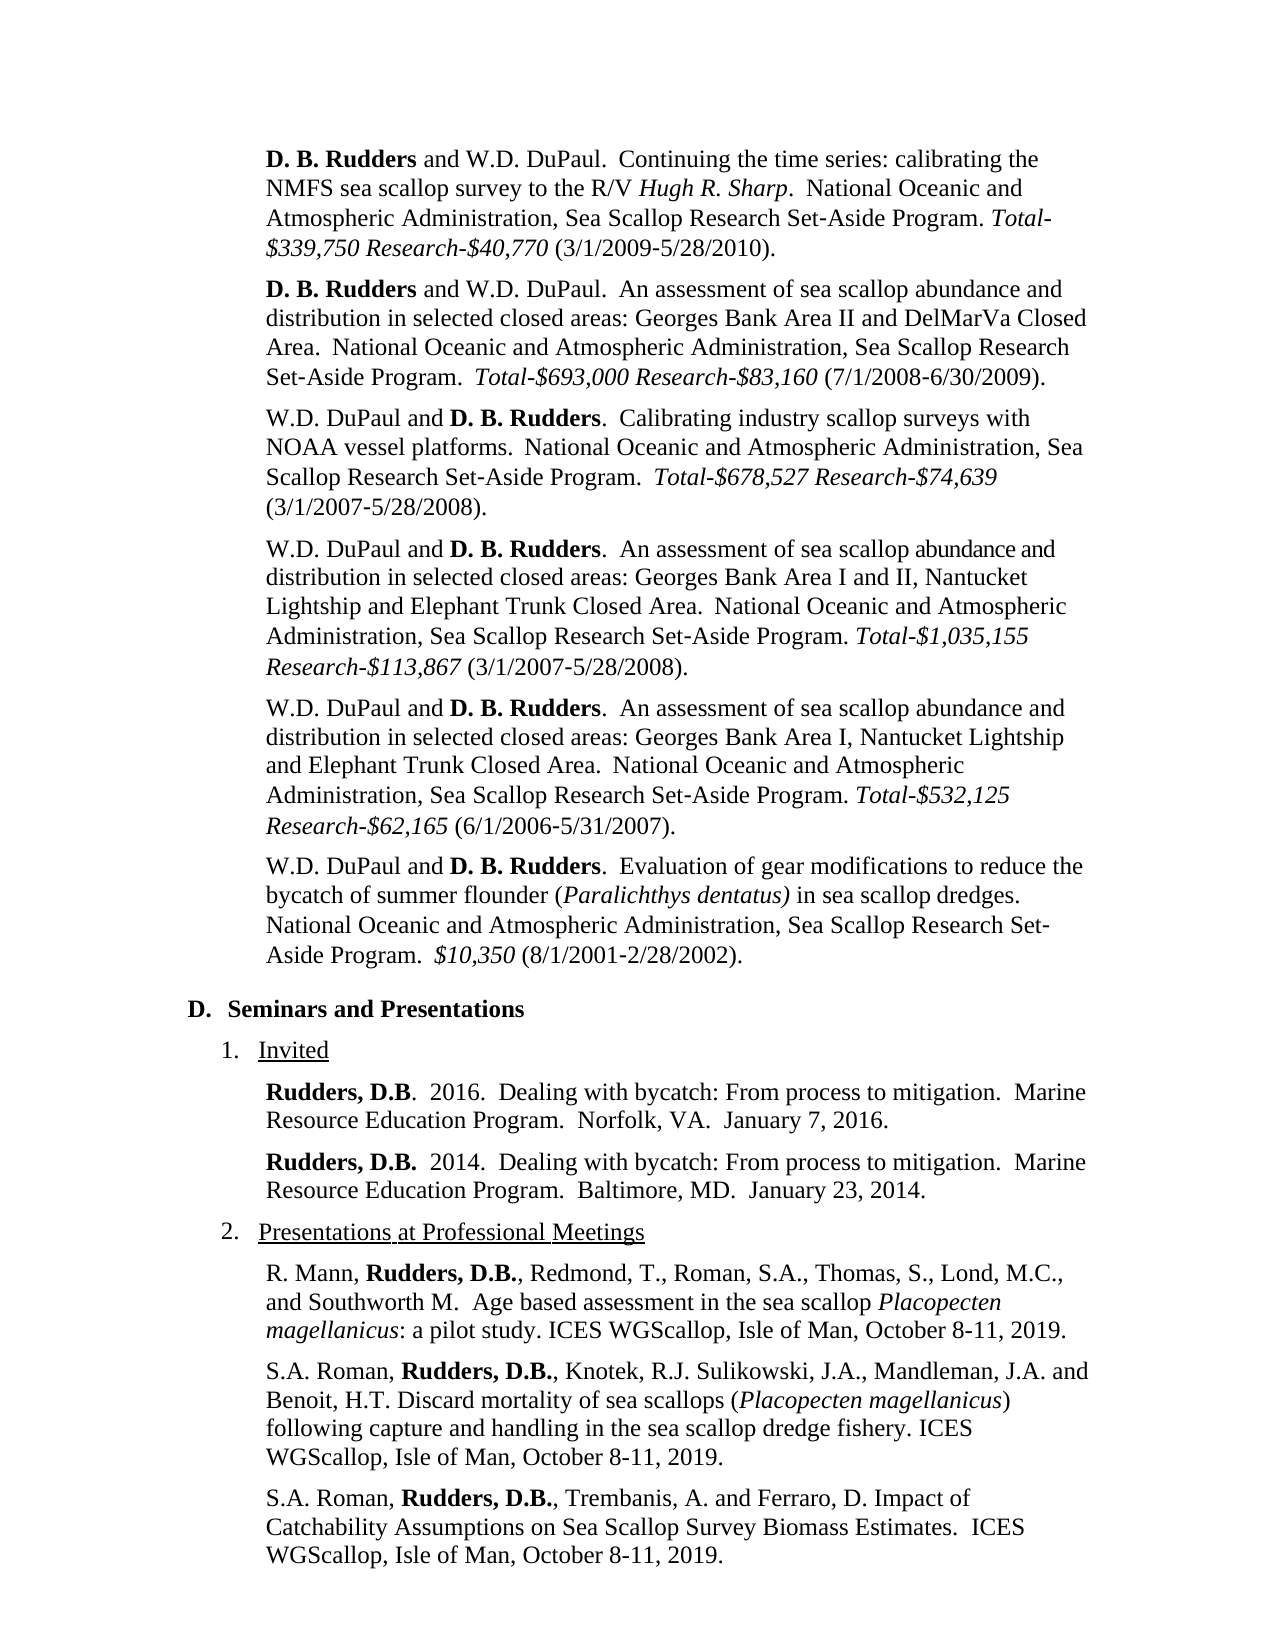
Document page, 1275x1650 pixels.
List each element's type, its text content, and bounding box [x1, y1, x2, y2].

list Rudders, D.B. 2016. Dealing with bycatch: From process to mitigation. Marine Resource Education Program. Norfolk, VA. January 7, 2016. [266, 1077, 1098, 1134]
list S.A. Roman, Rudders, D.B., Trembanis, A. and Ferraro, D. Impact of Catchability Assumptions on Sea Scallop Survey Biomass Estimates. ICES WGScallop, Isle of Man, October 8-11, 2019. [266, 1482, 1096, 1568]
list R. Mann, Rudders, D.B., Redmond, T., Roman, S.A., Thomas, S., Lond, M.C., and Southworth M. Age based assessment in the sea scallop Placopecten magellanicus: a pilot study. ICES WGScallop, Isle of Man, October 8-11, 2019. [266, 1258, 1096, 1343]
text D. Seminars and Presentations [187, 994, 1098, 1023]
list Presentations at Professional Meetings [221, 1217, 1096, 1245]
text W.D. DuPaul and D. B. Rudders. Evaluation of gear modifications to reduce the bycatch of summer flounder (Paralichthys dentatus) in sea scallop dredges. National Oceanic and Atmospheric Administration, Sea Scallop Research Set‐ Aside Program. $10,350 (8/1/2001‐2/28/2002). [266, 852, 1096, 969]
text D. B. Rudders and W.D. DuPaul. Continuing the time series: calibrating the NMFS sea scallop survey to the R/V Hugh R. Sharp. National Oceanic and Atmospheric Administration, Sea Scallop Research Set‐Aside Program. Total-$339,750 Research-$40,770 (3/1/2009‐5/28/2010). [266, 144, 1096, 262]
list Invited [221, 1035, 1096, 1064]
text W.D. DuPaul and D. B. Rudders. An assessment of sea scallop abundance and distribution in selected closed areas: Georges Bank Area I, Nantucket Lightship and Elephant Trunk Closed Area. National Oceanic and Atmospheric Administration, Sea Scallop Research Set‐Aside Program. Total-$532,125 Research-$62,165 (6/1/2006‐5/31/2007). [266, 693, 1096, 839]
text W.D. DuPaul and D. B. Rudders. Calibrating industry scallop surveys with NOAA vessel platforms. National Oceanic and Atmospheric Administration, Sea Scallop Research Set‐Aside Program. Total-$678,527 Research-$74,639 (3/1/2007‐5/28/2008). [266, 403, 1096, 521]
text D. B. Rudders and W.D. DuPaul. An assessment of sea scallop abundance and distribution in selected closed areas: Georges Bank Area II and DelMarVa Closed Area. National Oceanic and Atmospheric Administration, Sea Scallop Research Set‐Aside Program. Total-$693,000 Research-$83,160 (7/1/2008‐6/30/2009). [266, 274, 1096, 391]
list S.A. Roman, Rudders, D.B., Knotek, R.J. Sulikowski, J.A., Mandleman, J.A. and Benoit, H.T. Discard mortality of sea scallops (Placopecten magellanicus) following capture and handling in the sea scallop dredge fishery. ICES WGScallop, Isle of Man, October 8-11, 2019. [266, 1356, 1096, 1470]
list Rudders, D.B. 2014. Dealing with bycatch: From process to mitigation. Marine Resource Education Program. Baltimore, MD. January 23, 2014. [266, 1147, 1098, 1204]
text W.D. DuPaul and D. B. Rudders. An assessment of sea scallop abundance and distribution in selected closed areas: Georges Bank Area I and II, Nantucket Lightship and Elephant Trunk Closed Area. National Oceanic and Atmospheric Administration, Sea Scallop Research Set‐Aside Program. Total-$1,035,155 Research-$113,867 (3/1/2007‐5/28/2008). [266, 534, 1096, 680]
